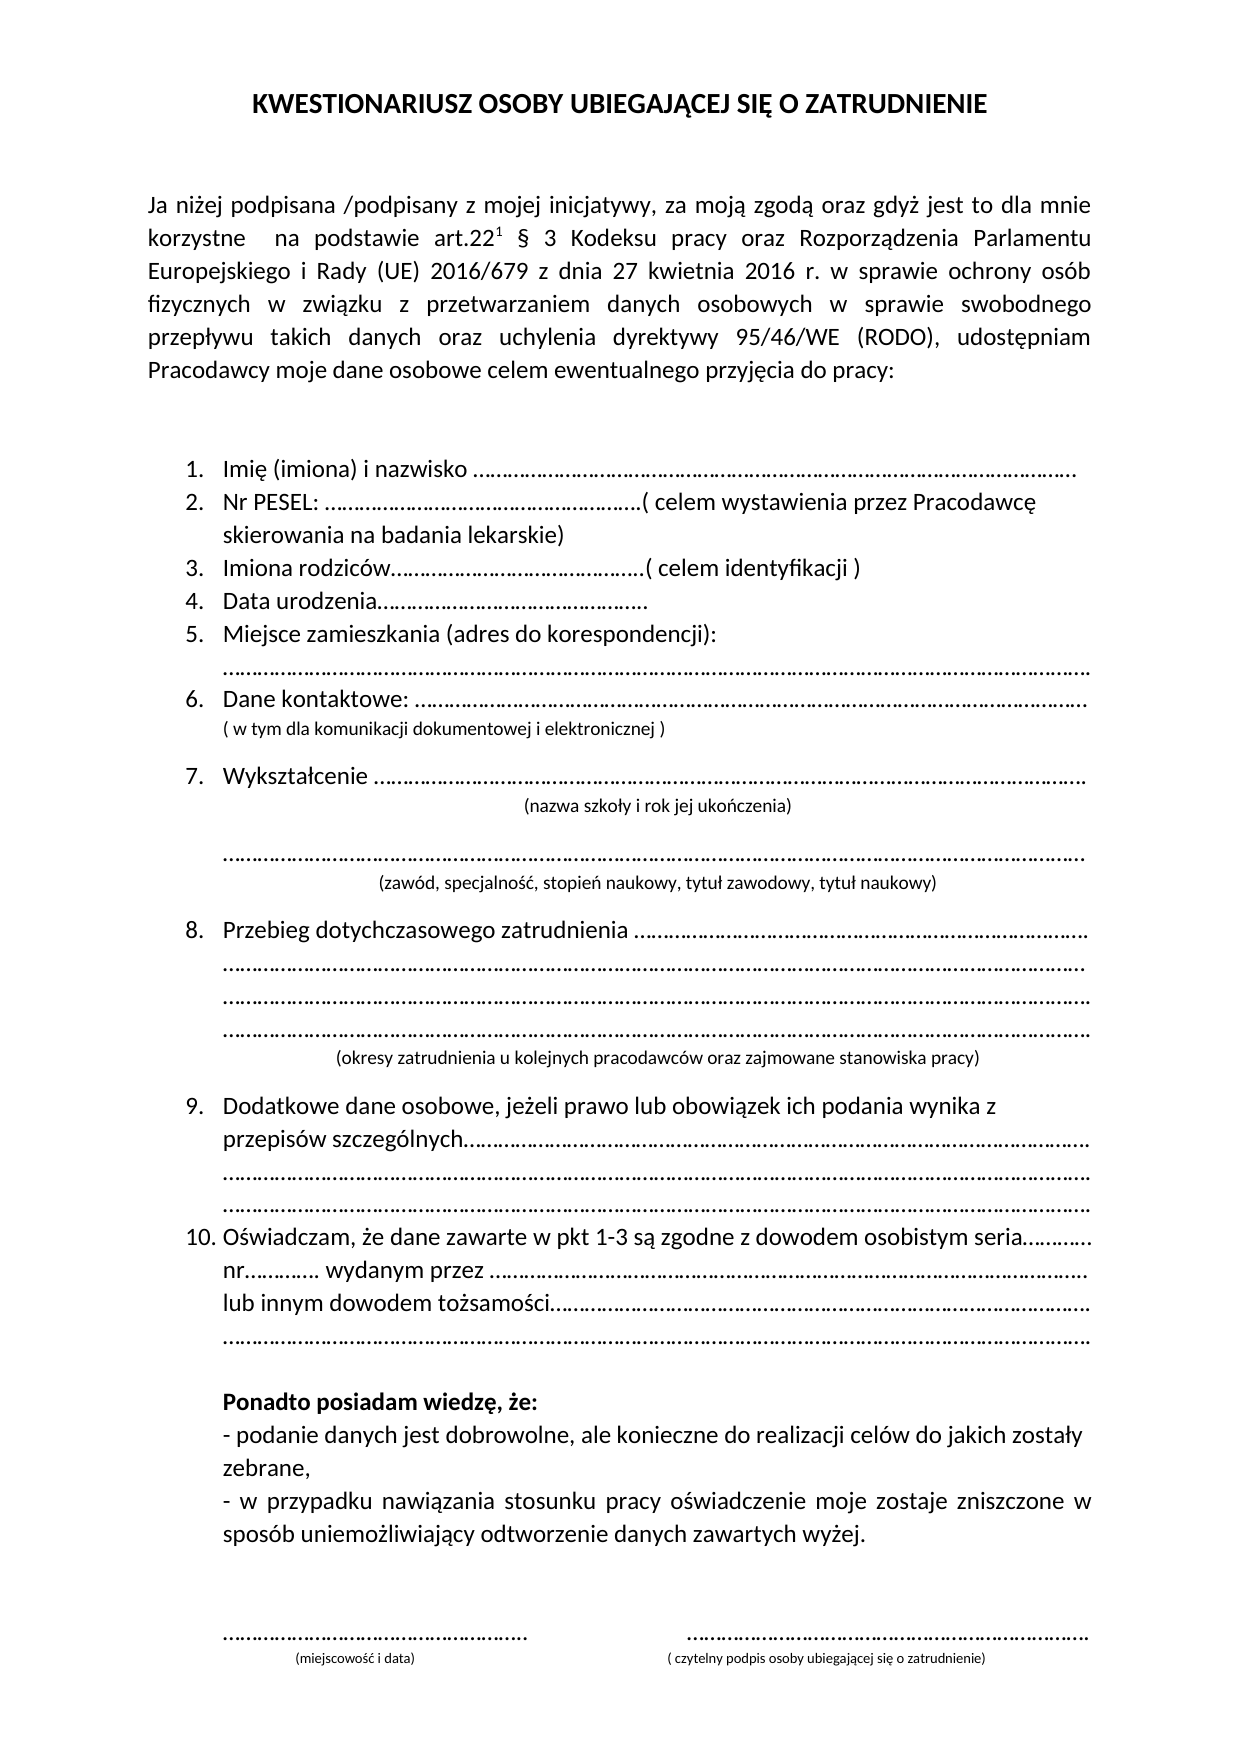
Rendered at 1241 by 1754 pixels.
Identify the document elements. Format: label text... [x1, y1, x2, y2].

list ……………………………………………………………………………………………………………………………………. [223, 1013, 1092, 1043]
text KWESTIONARIUSZ OSOBY UBIEGAJĄCEJ SIĘ O ZATRUDNIENIE [148, 85, 1092, 120]
list Miejsce zamieszkania (adres do korespondencji): ……………………………………………………………………………………………………………………………………. [185, 618, 1092, 681]
list Imię (imiona) i nazwisko …………………………………………………………………………………………… [185, 453, 1092, 484]
list (okresy zatrudnienia u kolejnych pracodawców oraz zajmowane stanowiska pracy) [223, 1046, 1092, 1087]
list Data urodzenia……………………………………….. [185, 585, 1092, 615]
text Ja niżej podpisana /podpisany z mojej inicjatywy, za moją zgodą oraz gdyż jest to dla mnie korzystne na podstawie art.221 § 3 Kodeksu pracy oraz Rozporządzenia Parlamentu Europejskiego i Rady (UE) 2016/679 z dnia 27 kwietnia 2016 r. w sprawie ochrony osób fizycznych w związku z przetwarzaniem danych osobowych w sprawie swobodnego przepływu takich danych oraz uchylenia dyrektywy 95/46/WE (RODO), udostępniam Pracodawcy moje dane osobowe celem ewentualnego przyjęcia do pracy: [148, 189, 1092, 384]
list ( w tym dla komunikacji dokumentowej i elektronicznej ) [223, 716, 1092, 757]
list …………………………………………….. ……………………………………………………………. [223, 1616, 1092, 1647]
list Dane kontaktowe: ……………………………………………………………………………………………………… [185, 683, 1092, 714]
list Nr PESEL: ……………………………………………….( celem wystawienia przez Pracodawcę skierowania na badania lekarskie) [185, 486, 1092, 549]
list ……………………………………………………………………………………………………………………………………. [223, 1320, 1092, 1351]
list …………………………………………………………………………………………………………………………………… [223, 837, 1092, 868]
list (zawód, specjalność, stopień naukowy, tytuł zawodowy, tytuł naukowy) [223, 870, 1092, 911]
list lub innym dowodem tożsamości…………………………………………………………………………………. [223, 1287, 1092, 1318]
list Przebieg dotychczasowego zatrudnienia ……………………………………………………………………. [185, 914, 1092, 945]
list - w przypadku nawiązania stosunku pracy oświadczenie moje zostaje zniszczone w sposób uniemożliwiający odtworzenie danych zawartych wyżej. [223, 1485, 1092, 1548]
list (miejscowość i data) ( czytelny podpis osoby ubiegającej się o zatrudnienie) [223, 1649, 1092, 1680]
list …………………………………………………………………………………………………………………………………………………………………………………………………………………………………………………………………………. [223, 947, 1092, 1011]
list Dodatkowe dane osobowe, jeżeli prawo lub obowiązek ich podania wynika z przepisów szczególnych………………………………………………………………………………………………. [185, 1090, 1092, 1153]
list - podanie danych jest dobrowolne, ale konieczne do realizacji celów do jakich zostały zebrane, [223, 1419, 1092, 1482]
list Wykształcenie ……………………………………………………………………………………………………………. [185, 760, 1092, 791]
list Ponadto posiadam wiedzę, że: [223, 1386, 1092, 1417]
list ……………………………………………………………………………………………………………………………………. [223, 1188, 1092, 1219]
list nr…………. wydanym przez ………………………………………………………………………………………….. [223, 1254, 1092, 1285]
list Imiona rodziców……………………………………..( celem identyfikacji ) [185, 552, 1092, 582]
list Oświadczam, że dane zawarte w pkt 1-3 są zgodne z dowodem osobistym seria………… [185, 1221, 1092, 1252]
list (nazwa szkoły i rok jej ukończenia) [223, 793, 1092, 834]
list ……………………………………………………………………………………………………………………………………. [223, 1156, 1092, 1186]
